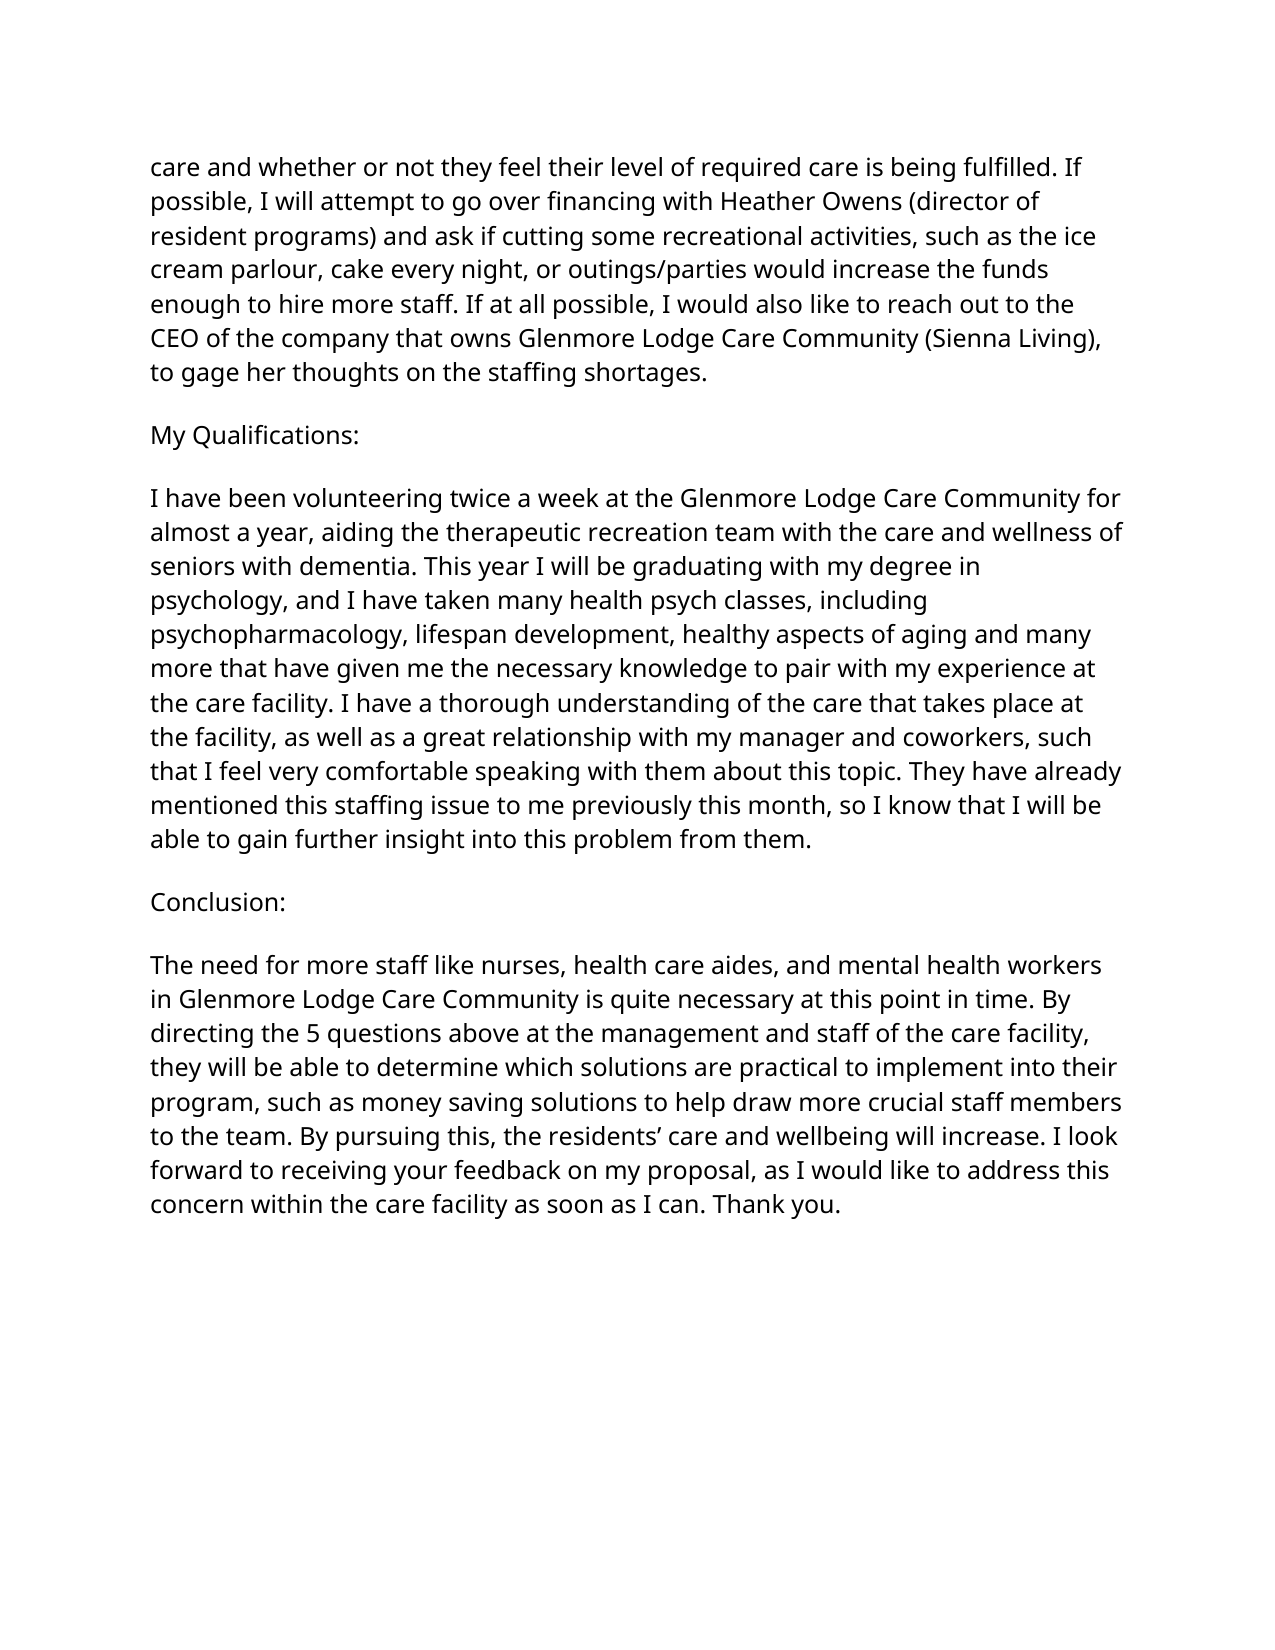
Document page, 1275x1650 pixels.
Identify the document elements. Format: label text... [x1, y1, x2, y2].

text The need for more staff like nurses, health care aides, and mental health workers in Glenmore Lodge Care Community is quite necessary at this point in time. By directing the 5 questions above at the management and staff of the care facility, they will be able to determine which solutions are practical to implement into their program, such as money saving solutions to help draw more crucial staff members to the team. By pursuing this, the residents’ care and wellbeing will increase. I look forward to receiving your feedback on my proposal, as I would like to address this concern within the care facility as soon as I can. Thank you. [150, 948, 1125, 1220]
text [150, 150, 1125, 388]
text I have been volunteering twice a week at the Glenmore Lodge Care Community for almost a year, aiding the therapeutic recreation team with the care and wellness of seniors with dementia. This year I will be graduating with my degree in psychology, and I have taken many health psych classes, including psychopharmacology, lifespan development, healthy aspects of aging and many more that have given me the necessary knowledge to pair with my experience at the care facility. I have a thorough understanding of the care that takes place at the facility, as well as a great relationship with my manager and coworkers, such that I feel very comfortable speaking with them about this topic. They have already mentioned this staffing issue to me previously this month, so I know that I will be able to gain further insight into this problem from them. [150, 481, 1125, 856]
text My Qualifications: [150, 418, 1125, 452]
text Conclusion: [150, 885, 1125, 919]
